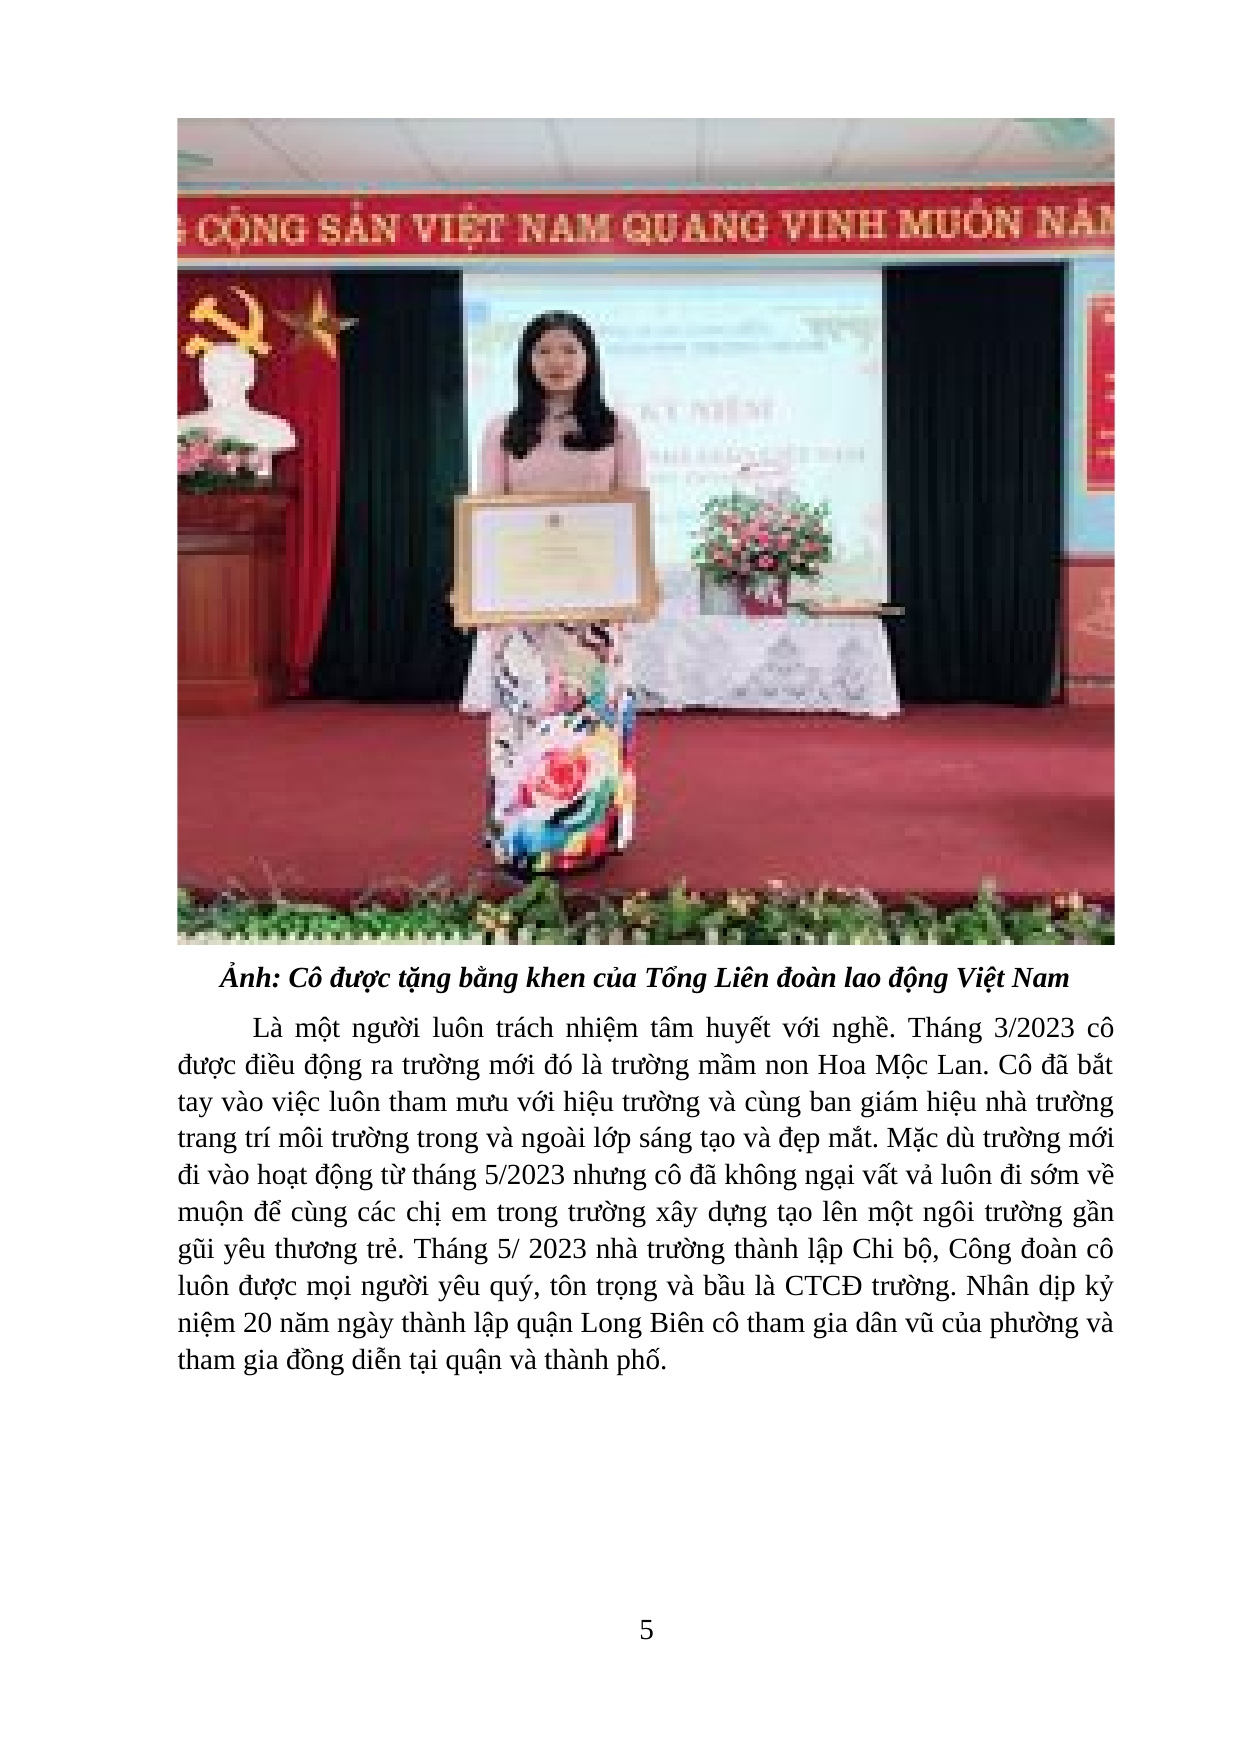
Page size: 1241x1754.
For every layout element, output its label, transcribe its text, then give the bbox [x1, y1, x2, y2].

picture [177, 118, 1115, 945]
text Là một người luôn trách nhiệm tâm huyết với nghề. Tháng 3/2023 cô được điều động ra trường mới đó là trường mầm non Hoa Mộc Lan. Cô đã bắt tay vào việc luôn tham mưu với hiệu trường và cùng ban giám hiệu nhà trường trang trí môi trường trong và ngoài lớp sáng tạo và đẹp mắt. Mặc dù trường mới đi vào hoạt động từ tháng 5/2023 nhưng cô đã không ngại vất vả luôn đi sớm về muộn để cùng các chị em trong trường xây dựng tạo lên một ngôi trường gần gũi yêu thương trẻ. Tháng 5/ 2023 nhà trường thành lập Chi bộ, Công đoàn cô luôn được mọi người yêu quý, tôn trọng và bầu là CTCĐ trường. Nhân dịp kỷ niệm 20 năm ngày thành lập quận Long Biên cô tham gia dân vũ của phường và tham gia đồng diễn tại quận và thành phố. [177, 1010, 1116, 1375]
text Ảnh: Cô được tặng bằng khen của Tổng Liên đoàn lao động Việt Nam [177, 961, 1116, 994]
